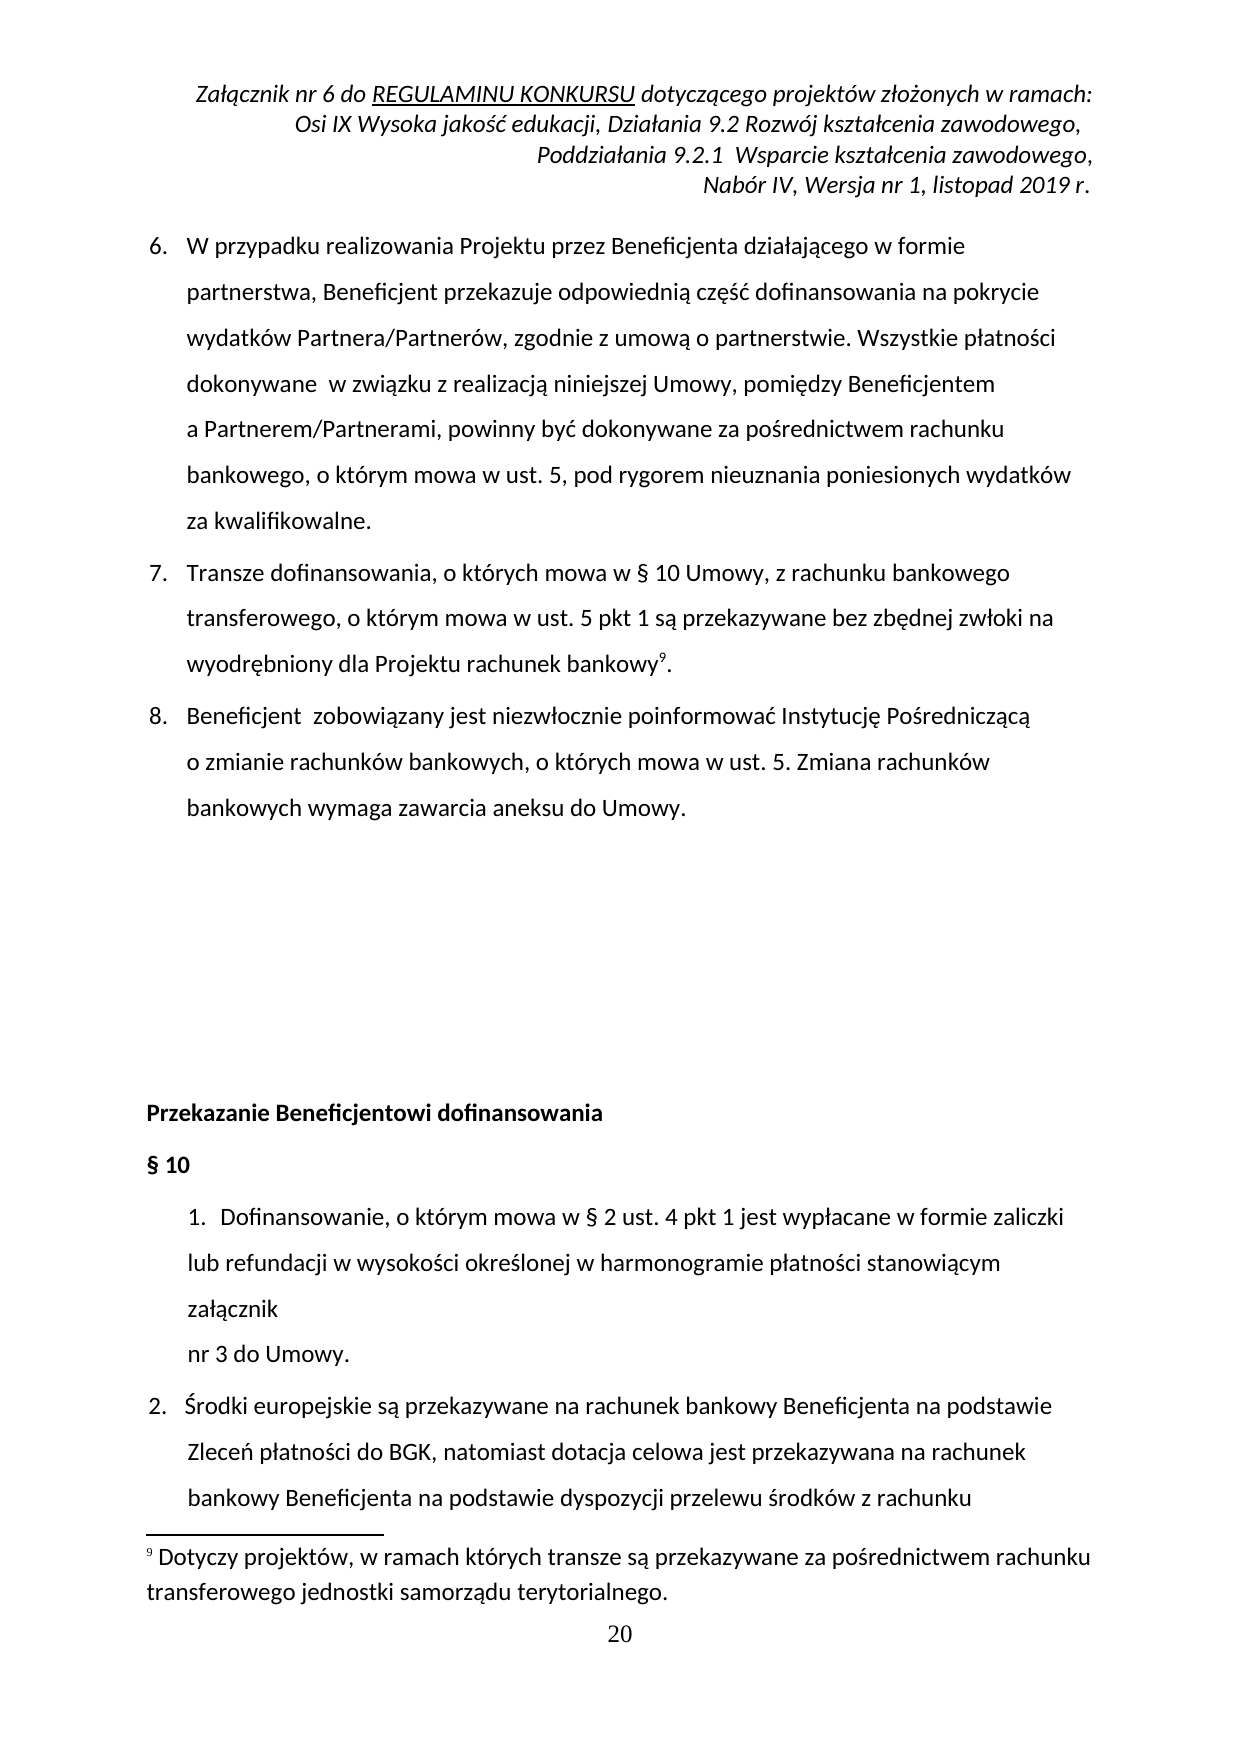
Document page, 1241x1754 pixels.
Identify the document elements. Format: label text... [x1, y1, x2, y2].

text § 10 [146, 1149, 1095, 1180]
list Beneficjent zobowiązany jest niezwłocznie poinformować Instytucję Pośredniczącą o zmianie rachunków bankowych, o których mowa w ust. 5. Zmiana rachunków bankowych wymaga zawarcia aneksu do Umowy. [149, 700, 1093, 822]
text Przekazanie Beneficjentowi dofinansowania [146, 1097, 1095, 1128]
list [148, 1391, 1093, 1512]
list Dofinansowanie, o którym mowa w § 2 ust. 4 pkt 1 jest wypłacane w formie zaliczki lub refundacji w wysokości określonej w harmonogramie płatności stanowiącym załącznik nr 3 do Umowy. [187, 1201, 1093, 1369]
list Transze dofinansowania, o których mowa w § 10 Umowy, z rachunku bankowego transferowego, o którym mowa w ust. 5 pkt 1 są przekazywane bez zbędnej zwłoki na wyodrębniony dla Projektu rachunek bankowy. [149, 557, 1093, 679]
list W przypadku realizowania Projektu przez Beneficjenta działającego w formie partnerstwa, Beneficjent przekazuje odpowiednią część dofinansowania na pokrycie wydatków Partnera/Partnerów, zgodnie z umową o partnerstwie. Wszystkie płatności dokonywane w związku z realizacją niniejszej Umowy, pomiędzy Beneficjentem a Partnerem/Partnerami, powinny być dokonywane za pośrednictwem rachunku bankowego, o którym mowa w ust. 5, pod rygorem nieuznania poniesionych wydatków za kwalifikowalne. [149, 231, 1093, 535]
